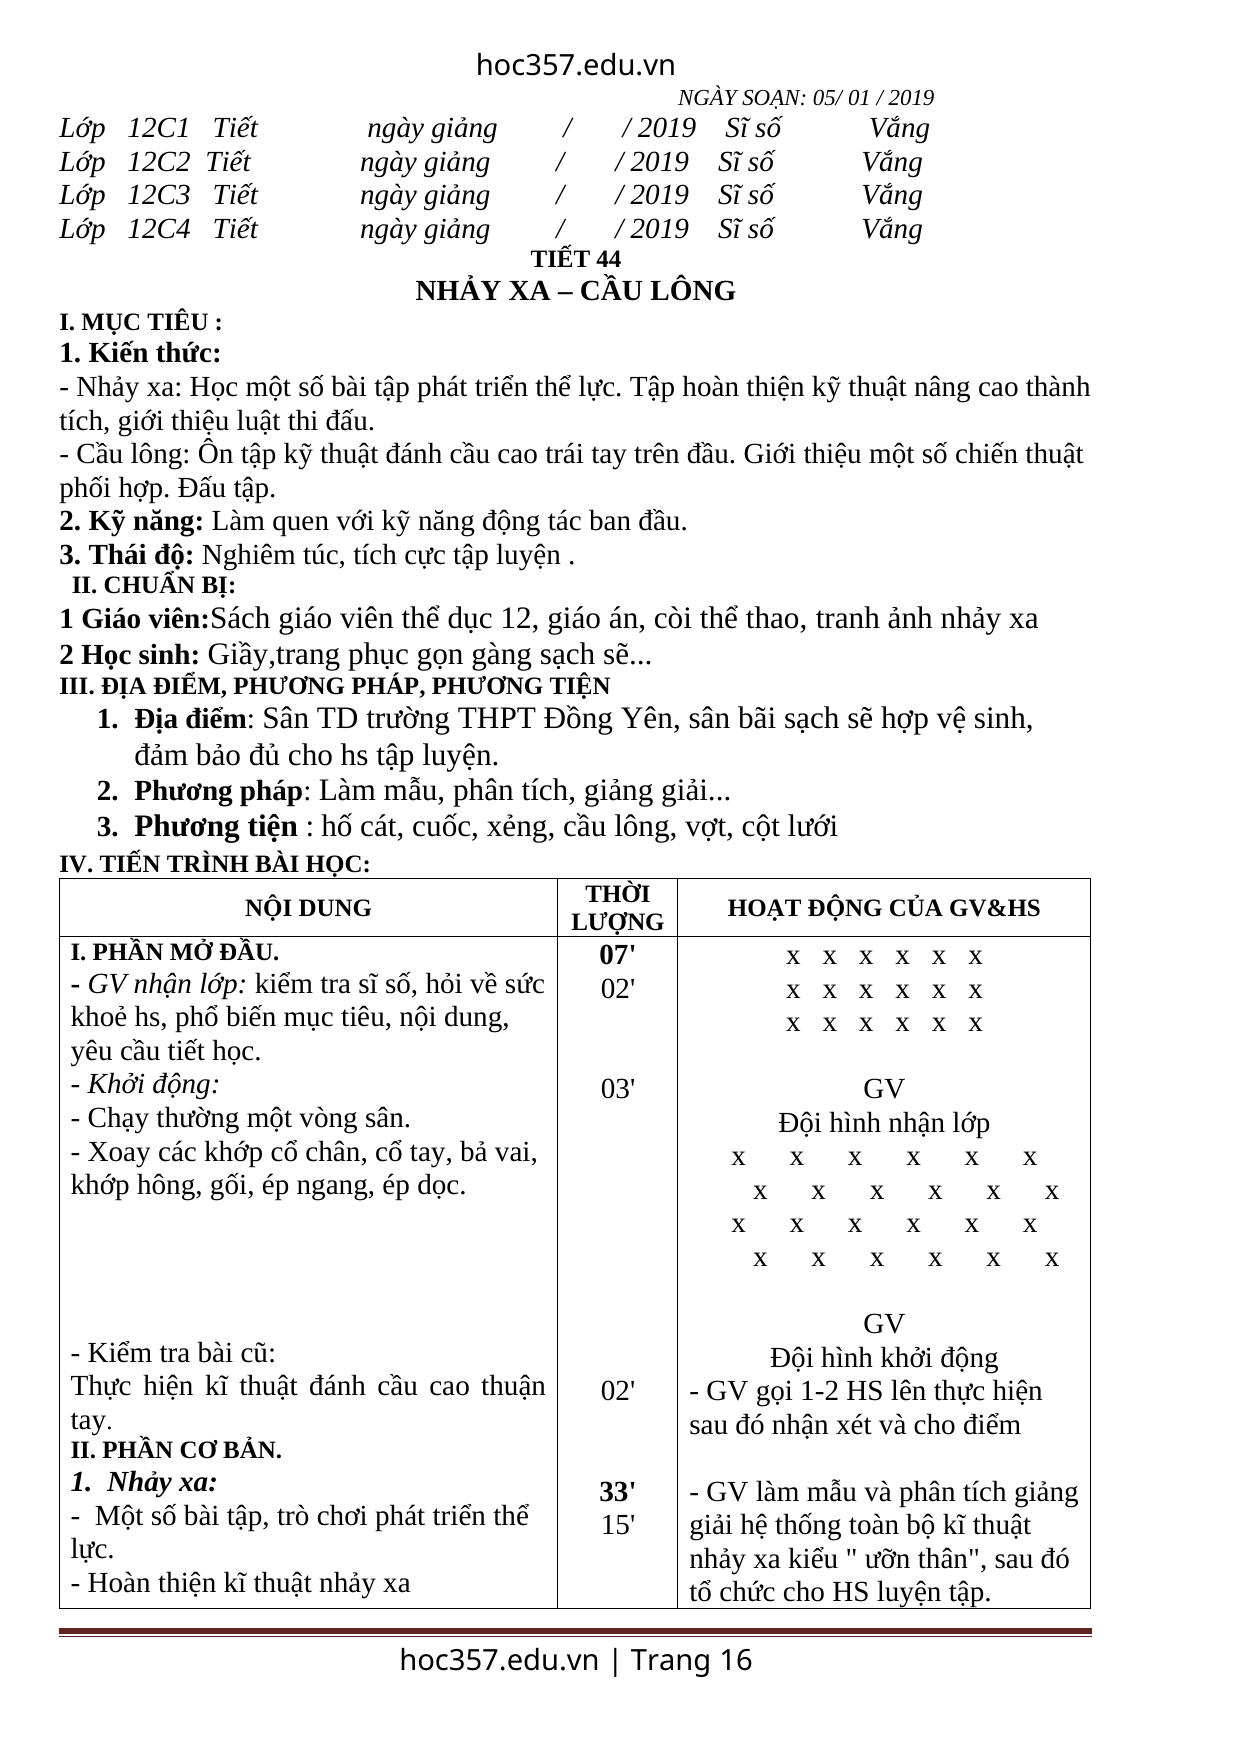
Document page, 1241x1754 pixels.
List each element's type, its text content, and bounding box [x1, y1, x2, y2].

table_header NỘI DUNG [60, 879, 557, 936]
table_header HOẠT ĐỘNG CỦA GV&HS [678, 879, 1090, 936]
text 1. Kiến thức: [59, 336, 1092, 369]
text Lớp 12C3 Tiết ngày giảng / / 2019 Sĩ số Vắng [59, 177, 1092, 211]
text 2. Kỹ năng: Làm quen với kỹ năng động tác ban đầu. [59, 503, 1092, 537]
list Phương tiện : hố cát, cuốc, xẻng, cầu lông, vợt, cột lưới [97, 808, 1092, 843]
text Lớp 12C2 Tiết ngày giảng / / 2019 Sĩ số Vắng [59, 144, 1092, 177]
text IV. TIẾN TRÌNH BÀI HỌC: [59, 849, 1092, 878]
text 1 Giáo viên:Sách giáo viên thể dục 12, giáo án, còi thể thao, tranh ảnh nhảy xa [59, 599, 1092, 635]
text II. CHUẨN BỊ: [59, 570, 1092, 599]
text Lớp 12C1 Tiết ngày giảng / / 2019 Sĩ số Vắng [59, 110, 1092, 144]
text 2 Học sinh: Giầy,trang phục gọn gàng sạch sẽ... [59, 635, 1092, 671]
text NHẢY XA – CẦU LÔNG [59, 273, 1092, 307]
list Phương pháp: Làm mẫu, phân tích, giảng giải... [97, 772, 1092, 808]
text 3. Thái độ: Nghiêm túc, tích cực tập luyện . [59, 537, 1092, 570]
text NGÀY SOẠN: 05/ 01 / 2019 [59, 84, 1092, 110]
table_cell 07' 02' 03' 02' 33' 15' 15' 03' 05' 03' 02' [558, 937, 677, 1608]
text - Nhảy xa: Học một số bài tập phát triển thể lực. Tập hoàn thiện kỹ thuật nâng cao thành tích, giới thiệu luật thi đấu. [59, 369, 1092, 436]
list Địa điểm: Sân TD trường THPT Đồng Yên, sân bãi sạch sẽ hợp vệ sinh, đảm bảo đủ cho hs tập luyện. [97, 700, 1092, 772]
text TIẾT 44 [59, 244, 1092, 273]
table_header THỜI LƯỢNG [558, 879, 677, 936]
text Lớp 12C4 Tiết ngày giảng / / 2019 Sĩ số Vắng [59, 211, 1092, 244]
text - Cầu lông: Ôn tập kỹ thuật đánh cầu cao trái tay trên đầu. Giới thiệu một số chiến thuật phối hợp. Đấu tập. [59, 436, 1092, 503]
text I. MỤC TIÊU : [59, 307, 1092, 336]
text III. ĐỊA ĐIỂM, PHƯƠNG PHÁP, PHƯƠNG TIỆN [59, 671, 1092, 700]
